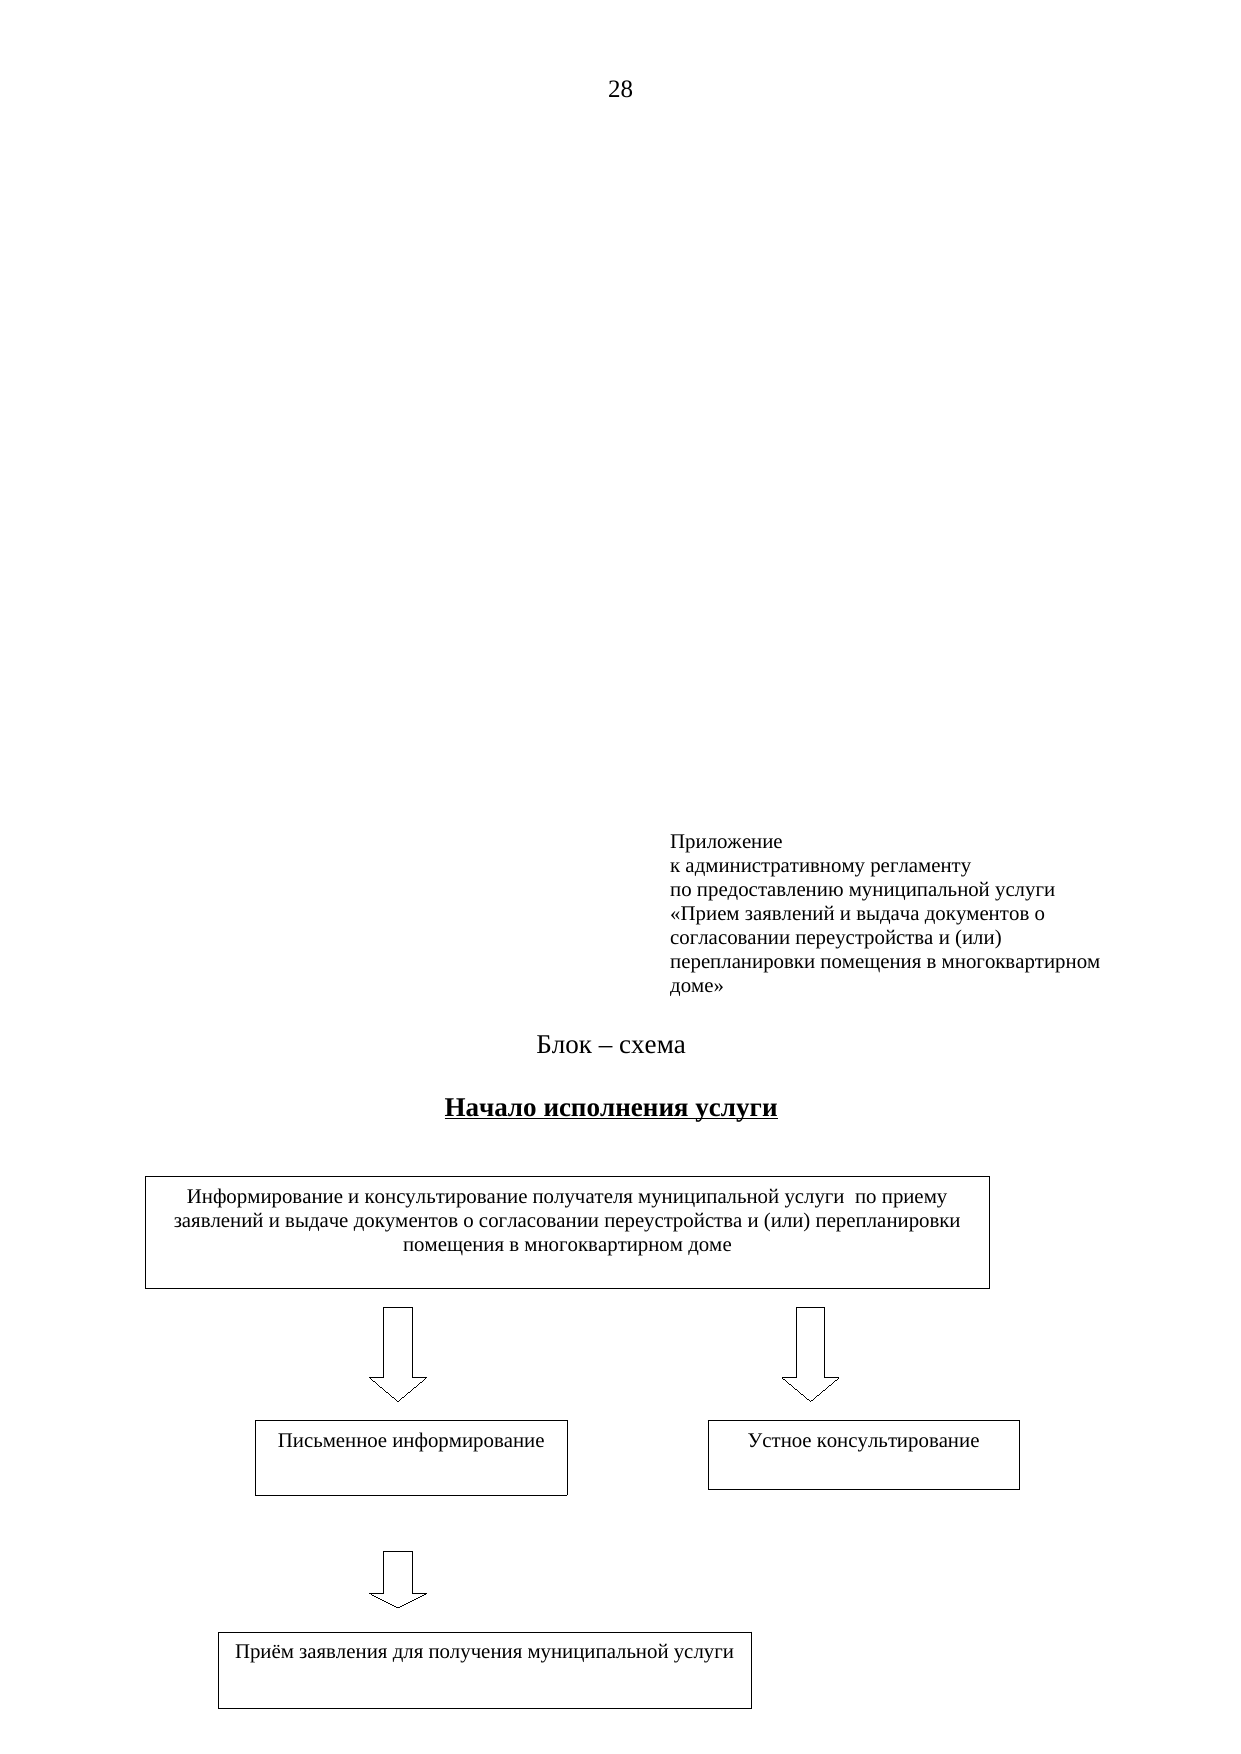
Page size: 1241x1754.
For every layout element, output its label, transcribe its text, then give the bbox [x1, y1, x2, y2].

text Приложение [670, 829, 1152, 853]
text Начало исполнения услуги [70, 1091, 1152, 1122]
title «Прием заявлений и выдача документов о согласовании переустройства и (или) перепланировки помещения в многоквартирном доме» [670, 901, 1152, 997]
title к административному регламенту [670, 853, 1152, 877]
text Блок – схема [70, 1029, 1152, 1060]
title по предоставлению муниципальной услуги [670, 877, 1152, 901]
